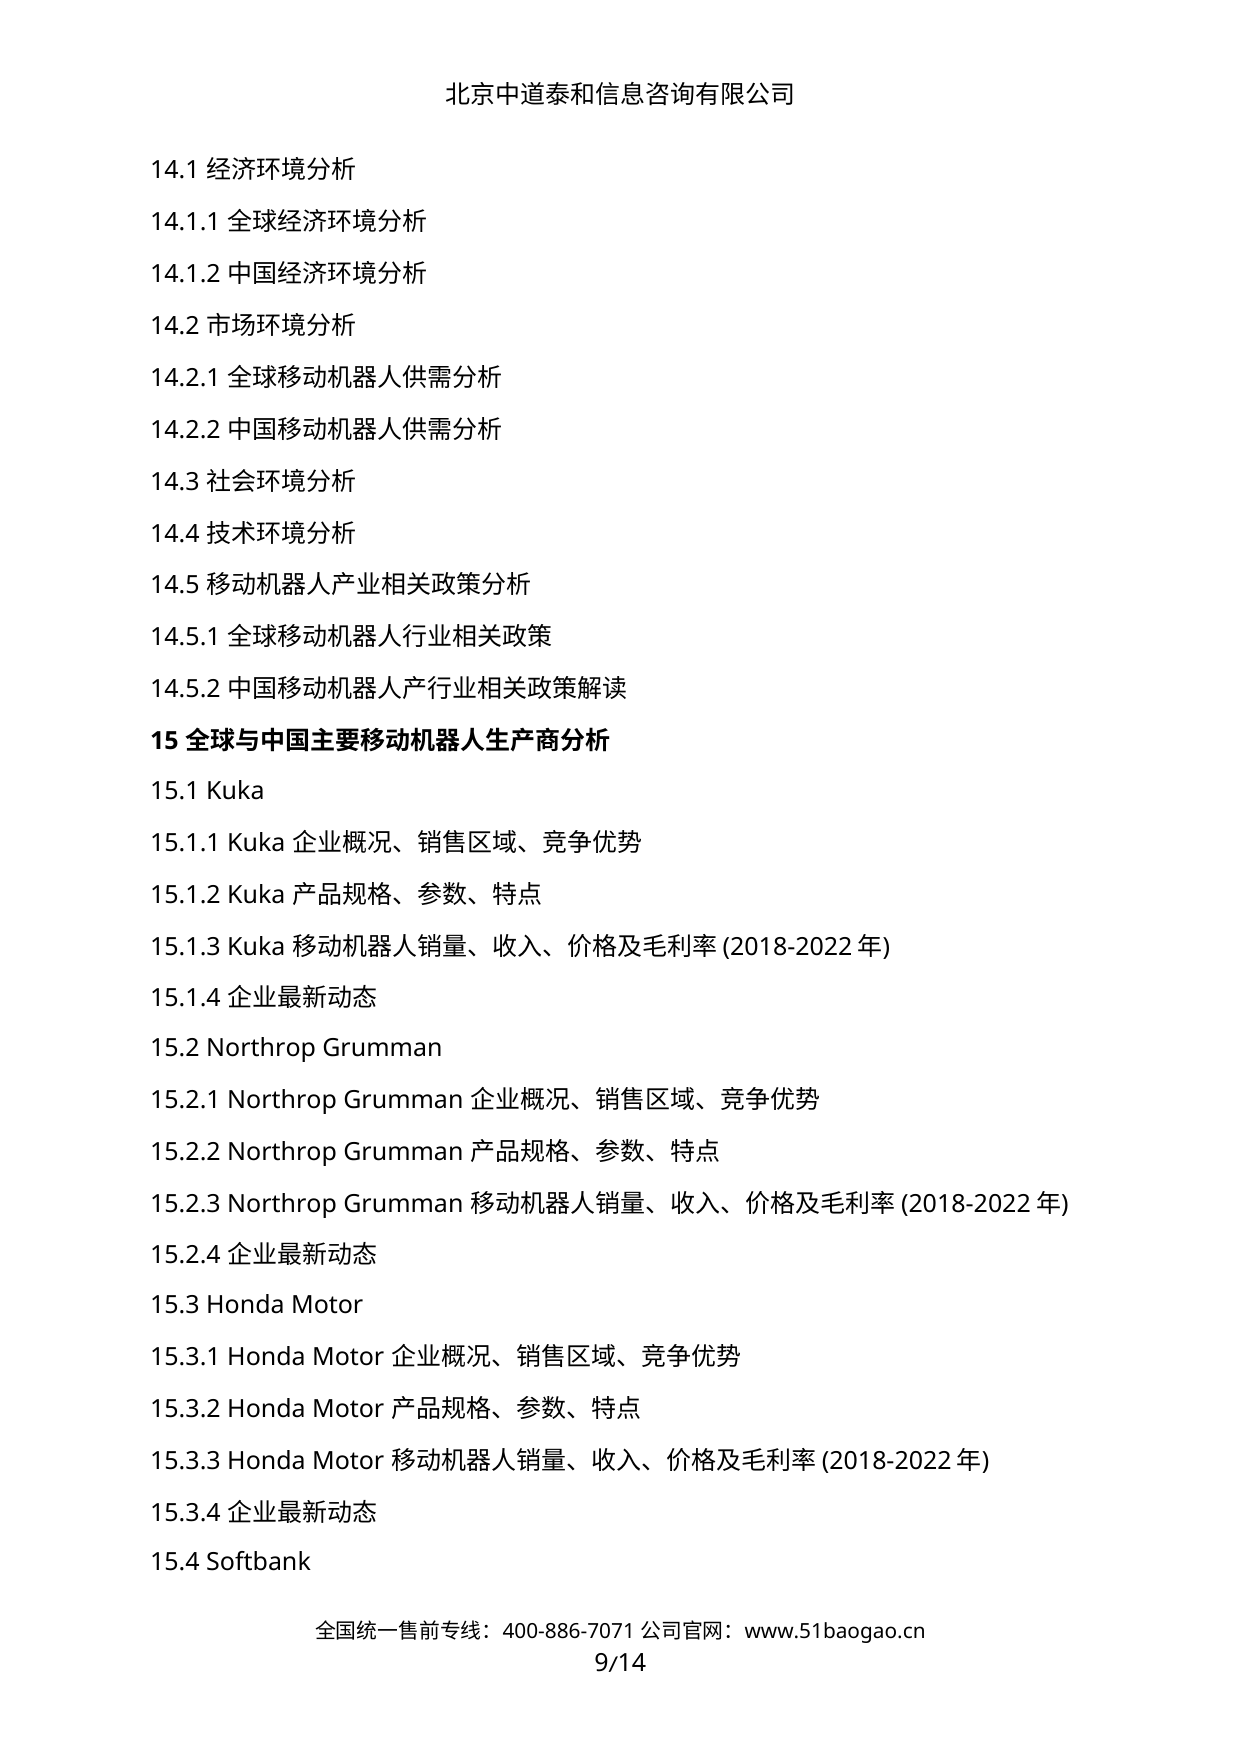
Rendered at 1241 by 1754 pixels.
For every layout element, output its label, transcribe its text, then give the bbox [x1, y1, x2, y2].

text 15.3 Honda Motor [150, 1287, 1090, 1321]
text 14.3 社会环境分析 [150, 461, 1090, 497]
text 15.3.3 Honda Motor 移动机器人销量、收入、价格及毛利率 (2018-2022年) [150, 1440, 1090, 1477]
text 15.1.3 Kuka 移动机器人销量、收入、价格及毛利率 (2018-2022年) [150, 926, 1090, 962]
text 15.2 Northrop Grumman [150, 1030, 1090, 1064]
text 14.4 技术环境分析 [150, 513, 1090, 549]
text 14.1.1 全球经济环境分析 [150, 202, 1090, 238]
text 15.3.4 企业最新动态 [150, 1492, 1090, 1528]
text 15.3.2 Honda Motor 产品规格、参数、特点 [150, 1388, 1090, 1425]
text 15.1.4 企业最新动态 [150, 978, 1090, 1014]
text 14.2.2 中国移动机器人供需分析 [150, 409, 1090, 446]
text 15.2.2 Northrop Grumman 产品规格、参数、特点 [150, 1131, 1090, 1167]
text 14.5 移动机器人产业相关政策分析 [150, 565, 1090, 601]
text 14.5.1 全球移动机器人行业相关政策 [150, 617, 1090, 653]
text 15.1 Kuka [150, 772, 1090, 807]
text 14.5.2 中国移动机器人产行业相关政策解读 [150, 669, 1090, 705]
text 14.2 市场环境分析 [150, 306, 1090, 342]
text 15.2.4 企业最新动态 [150, 1235, 1090, 1271]
text 15.4 Softbank [150, 1544, 1090, 1578]
text 15 全球与中国主要移动机器人生产商分析 [150, 721, 1090, 757]
text 14.1 经济环境分析 [150, 150, 1090, 186]
text 14.2.1 全球移动机器人供需分析 [150, 357, 1090, 394]
text 15.1.1 Kuka 企业概况、销售区域、竞争优势 [150, 822, 1090, 858]
text 15.3.1 Honda Motor 企业概况、销售区域、竞争优势 [150, 1337, 1090, 1373]
text 15.1.2 Kuka 产品规格、参数、特点 [150, 874, 1090, 910]
text 14.1.2 中国经济环境分析 [150, 254, 1090, 290]
text 15.2.3 Northrop Grumman 移动机器人销量、收入、价格及毛利率 (2018-2022年) [150, 1183, 1090, 1219]
text 15.2.1 Northrop Grumman 企业概况、销售区域、竞争优势 [150, 1079, 1090, 1116]
